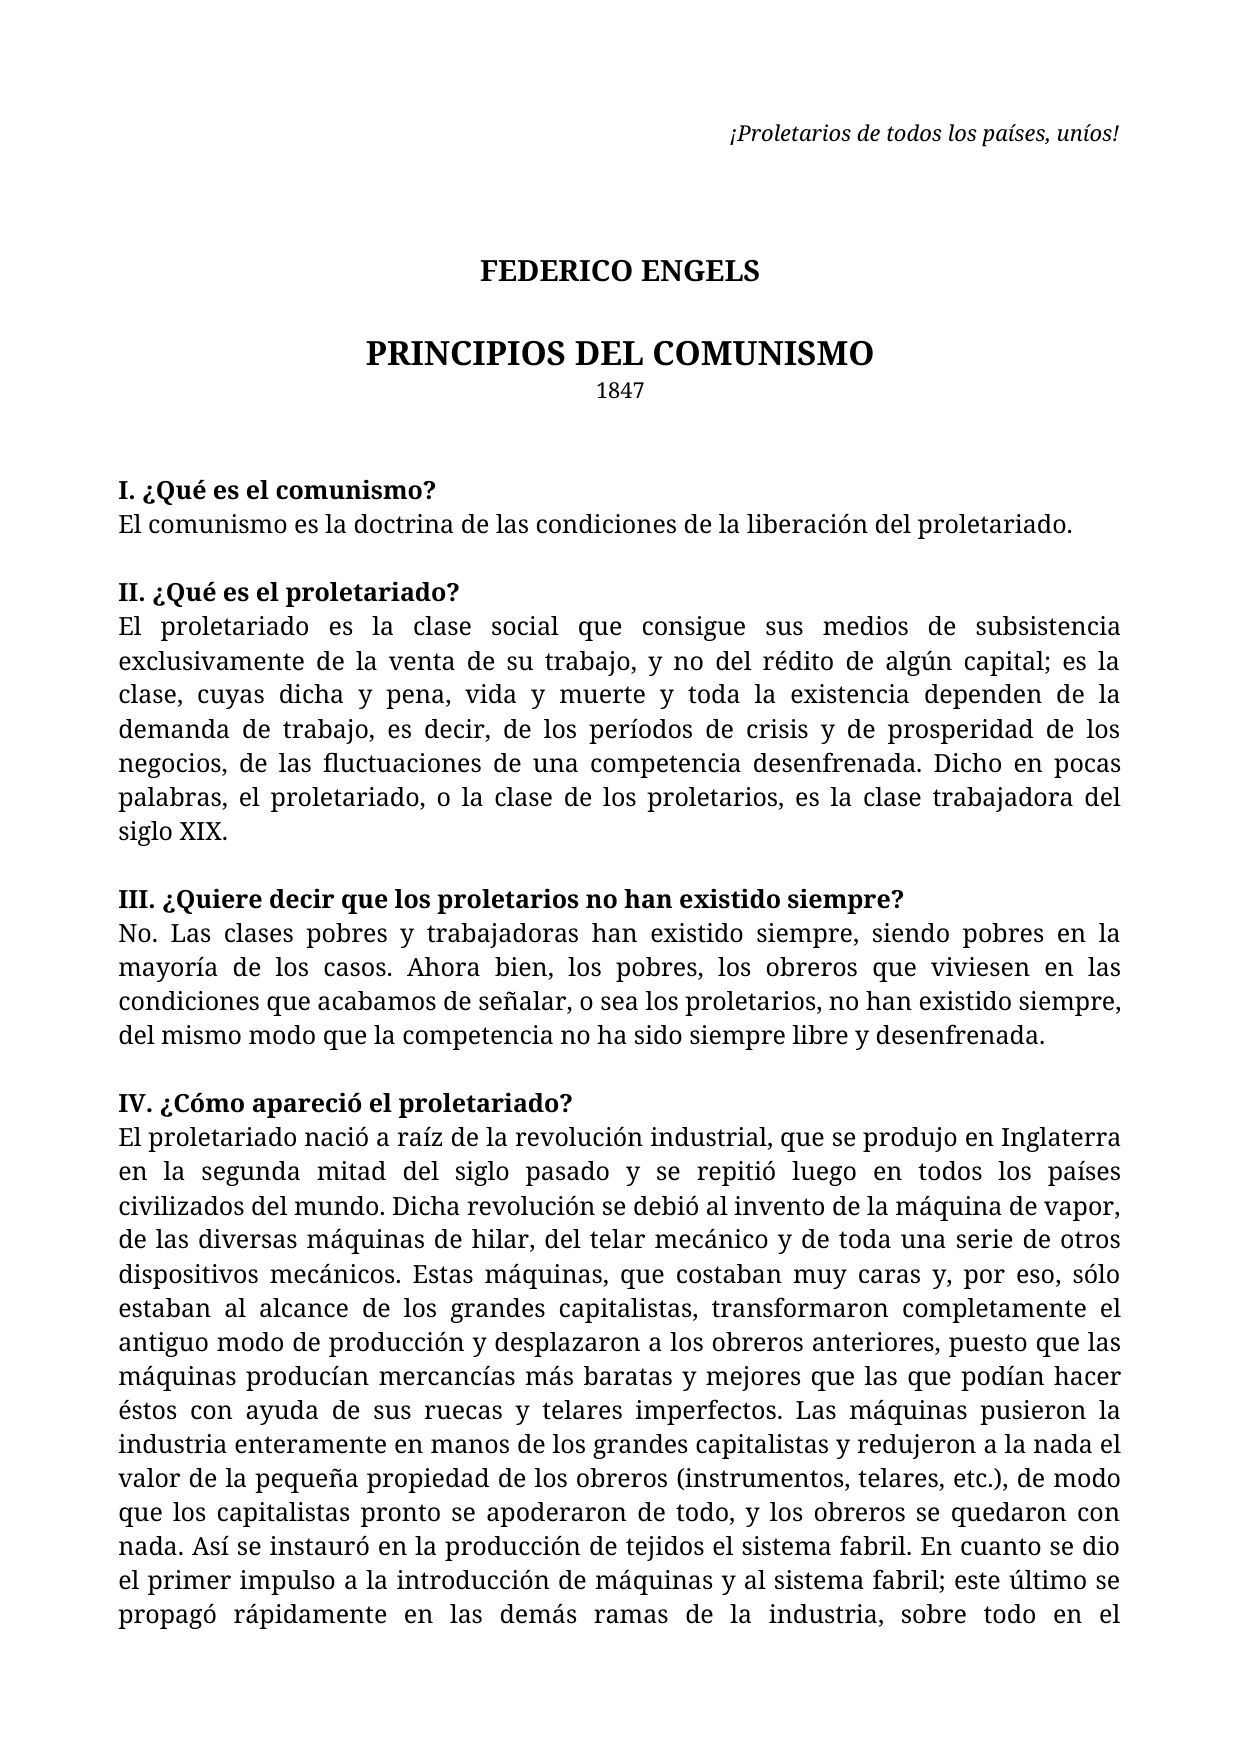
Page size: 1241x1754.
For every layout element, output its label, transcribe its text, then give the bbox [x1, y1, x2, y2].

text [118, 1120, 1122, 1631]
text ¡Proletarios de todos los países, uníos! [118, 118, 1122, 148]
text No. Las clases pobres y trabajadoras han existido siempre, siendo pobres en la mayoría de los casos. Ahora bien, los pobres, los obreros que viviesen en las condiciones que acabamos de señalar, o sea los proletarios, no han existido siempre, del mismo modo que la competencia no ha sido siempre libre y desenfrenada. [118, 916, 1122, 1052]
text PRINCIPIOS DEL COMUNISMO [118, 329, 1122, 375]
text I. ¿Qué es el comunismo? [118, 473, 1122, 507]
text 1847 [118, 375, 1122, 405]
text FEDERICO ENGELS [118, 250, 1122, 290]
text El comunismo es la doctrina de las condiciones de la liberación del proletariado. [118, 507, 1122, 541]
text III. ¿Quiere decir que los proletarios no han existido siempre? [118, 882, 1122, 916]
text El proletariado es la clase social que consigue sus medios de subsistencia exclusivamente de la venta de su trabajo, y no del rédito de algún capital; es la clase, cuyas dicha y pena, vida y muerte y toda la existencia dependen de la demanda de trabajo, es decir, de los períodos de crisis y de prosperidad de los negocios, de las fluctuaciones de una competencia desenfrenada. Dicho en pocas palabras, el proletariado, o la clase de los proletarios, es la clase trabajadora del siglo XIX. [118, 609, 1122, 847]
text IV. ¿Cómo apareció el proletariado? [118, 1086, 1122, 1120]
text II. ¿Qué es el proletariado? [118, 575, 1122, 609]
